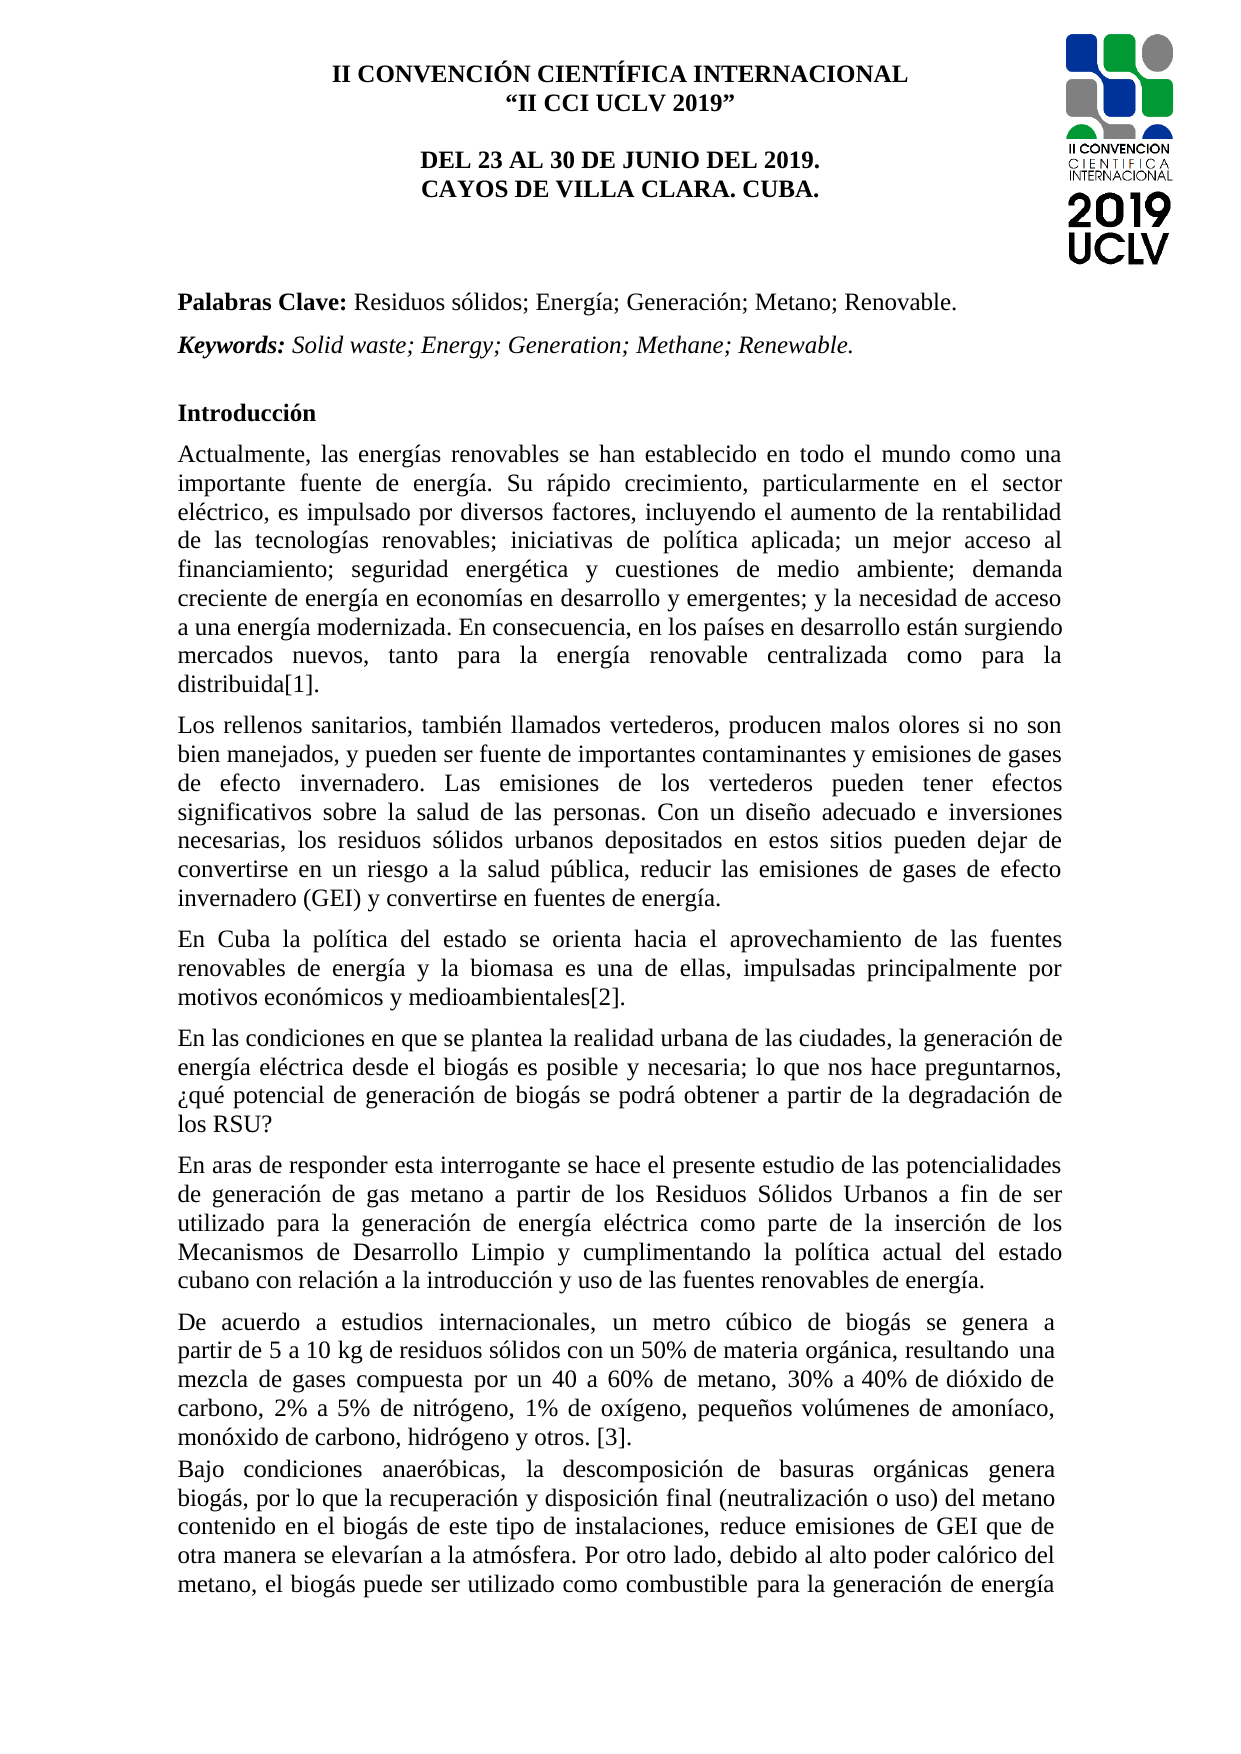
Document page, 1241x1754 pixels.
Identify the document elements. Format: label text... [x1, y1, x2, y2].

text Palabras Clave: Residuos sólidos; Energía; Generación; Metano; Renovable. [177, 287, 1063, 315]
text En aras de responder esta interrogante se hace el presente estudio de las potencialidades de generación de gas metano a partir de los Residuos Sólidos Urbanos a fin de ser utilizado para la generación de energía eléctrica como parte de la inserción de los Mecanismos de Desarrollo Limpio y cumplimentando la política actual del estado cubano con relación a la introducción y uso de las fuentes renovables de energía. [177, 1150, 1063, 1294]
text De acuerdo a estudios internacionales, un metro cúbico de biogás se genera a partir de 5 a 10 kg de residuos sólidos con un 50% de materia orgánica, resultando una mezcla de gases compuesta por un 40 a 60% de metano, 30% a 40% de dióxido de carbono, 2% a 5% de nitrógeno, 1% de oxígeno, pequeños volúmenes de amoníaco, monóxido de carbono, hidrógeno y otros. [3]. [177, 1307, 1055, 1450]
text En Cuba la política del estado se orienta hacia el aprovechamiento de las fuentes renovables de energía y la biomasa es una de ellas, impulsadas principalmente por motivos económicos y medioambientales[2]. [177, 924, 1063, 1010]
text En las condiciones en que se plantea la realidad urbana de las ciudades, la generación de energía eléctrica desde el biogás es posible y necesaria; lo que nos hace preguntarnos, ¿qué potencial de generación de biogás se podrá obtener a partir de la degradación de los RSU? [177, 1023, 1063, 1138]
text Introducción [177, 398, 1063, 427]
text Actualmente, las energías renovables se han establecido en todo el mundo como una importante fuente de energía. Su rápido crecimiento, particularmente en el sector eléctrico, es impulsado por diversos factores, incluyendo el aumento de la rentabilidad de las tecnologías renovables; iniciativas de política aplicada; un mejor acceso al financiamiento; seguridad energética y cuestiones de medio ambiente; demanda creciente de energía en economías en desarrollo y emergentes; y la necesidad de acceso a una energía modernizada. En consecuencia, en los países en desarrollo están surgiendo mercados nuevos, tanto para la energía renovable centralizada como para la distribuida[1]. [177, 439, 1063, 698]
text Keywords: Solid waste; Energy; Generation; Methane; Renewable. [177, 330, 1063, 358]
picture [1061, 31, 1182, 274]
text Los rellenos sanitarios, también llamados vertederos, producen malos olores si no son bien manejados, y pueden ser fuente de importantes contaminantes y emisiones de gases de efecto invernadero. Las emisiones de los vertederos pueden tener efectos significativos sobre la salud de las personas. Con un diseño adecuado e inversiones necesarias, los residuos sólidos urbanos depositados en estos sitios pueden dejar de convertirse en un riesgo a la salud pública, reducir las emisiones de gases de efecto invernadero (GEI) y convertirse en fuentes de energía. [177, 710, 1063, 912]
